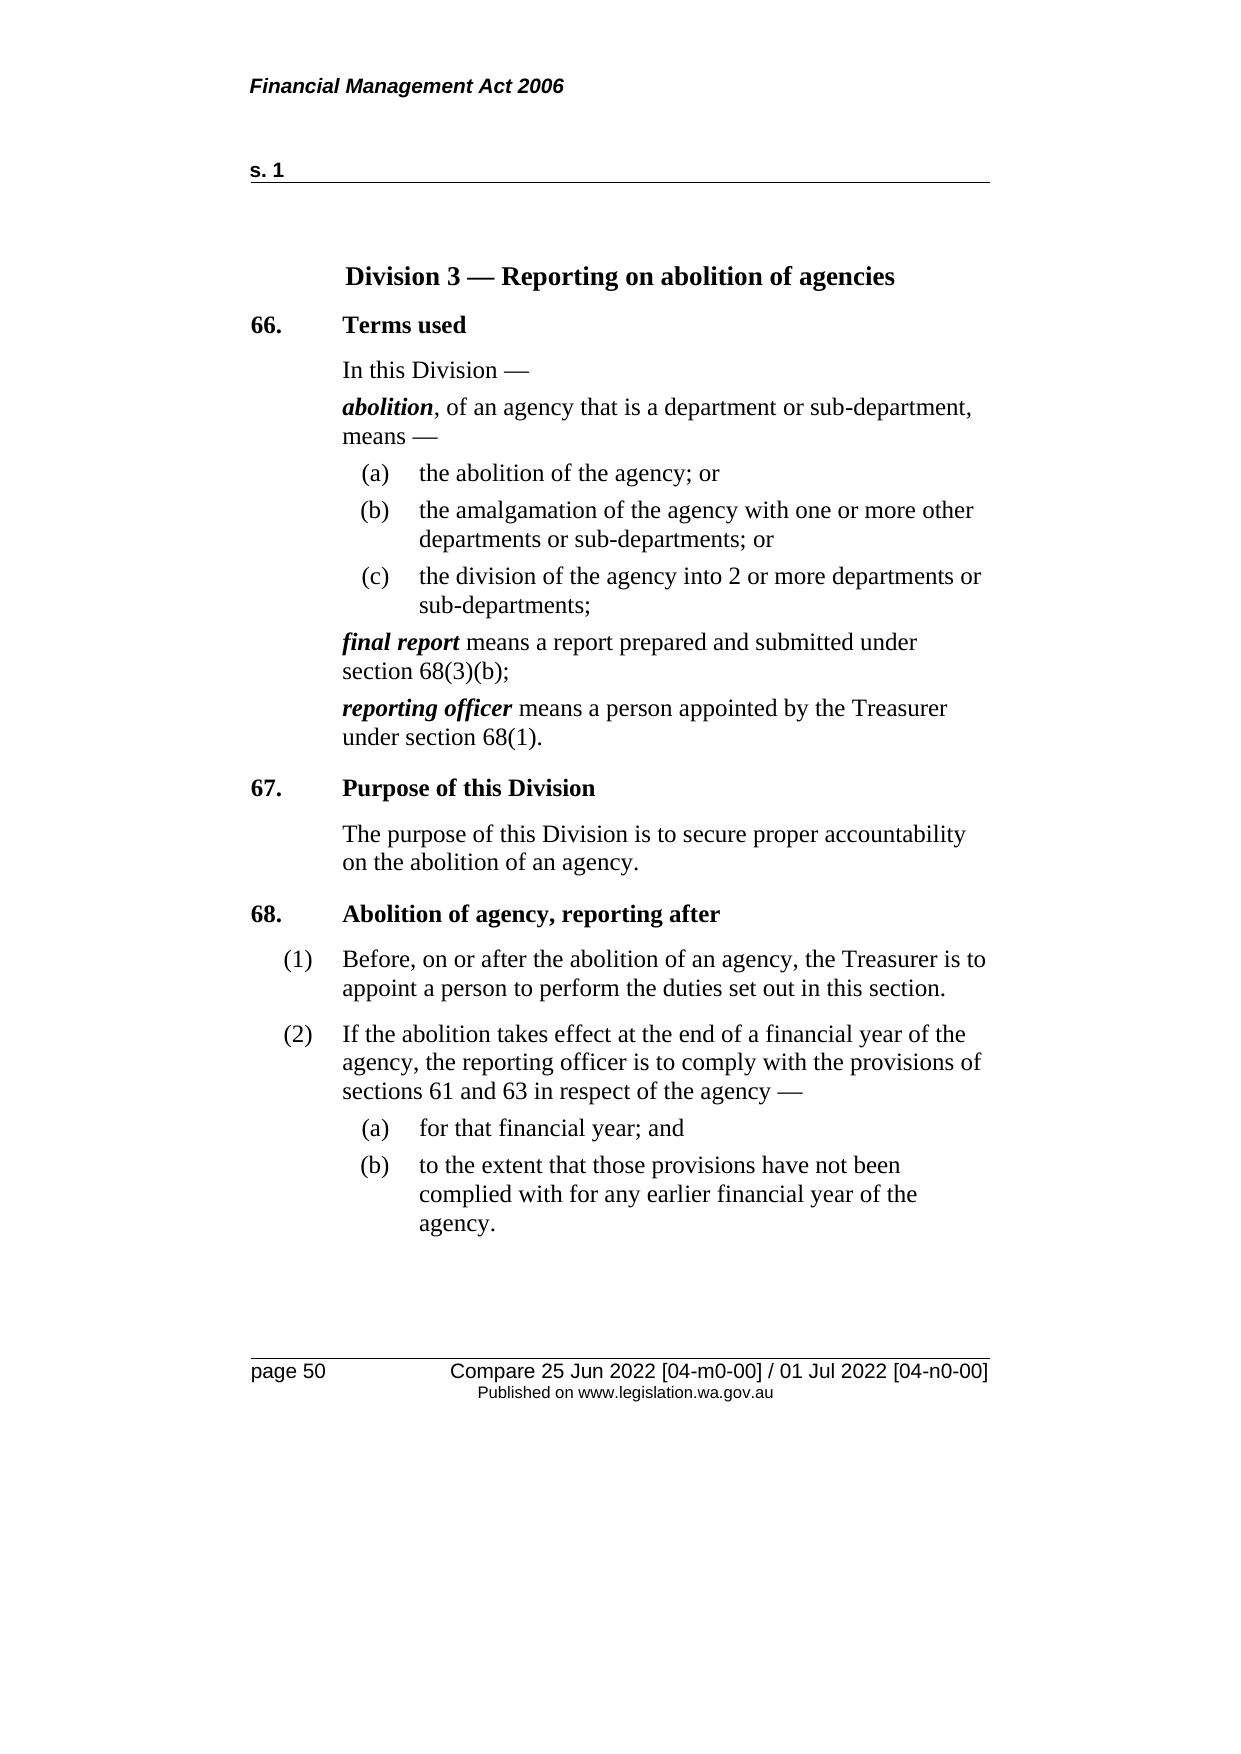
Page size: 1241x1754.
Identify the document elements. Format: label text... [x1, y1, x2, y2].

text (c) the division of the agency into 2 or more departments or sub-departments; [251, 561, 990, 619]
text (b) the amalgamation of the agency with one or more other departments or sub-departments; or [251, 495, 990, 553]
subtitle 68. Abolition of agency, reporting after [251, 899, 990, 928]
text The purpose of this Division is to secure proper accountability on the abolition of an agency. [251, 819, 990, 876]
text abolition, of an agency that is a department or sub-department, means — [251, 392, 990, 450]
text (a) for that financial year; and [251, 1113, 990, 1142]
text (1) Before, on or after the abolition of an agency, the Treasurer is to appoint a person to perform the duties set out in this section. [251, 944, 990, 1002]
text (a) the abolition of the agency; or [251, 458, 990, 487]
text In this Division — [251, 355, 990, 384]
subtitle 67. Purpose of this Division [251, 773, 990, 802]
subtitle 66. Terms used [251, 310, 990, 339]
subtitle Division 3 — Reporting on abolition of agencies [251, 260, 990, 291]
text final report means a report prepared and submitted under section 68(3)(b); [251, 627, 990, 684]
text reporting officer means a person appointed by the Treasurer under section 68(1). [251, 693, 990, 750]
text (b) to the extent that those provisions have not been complied with for any earlier financial year of the agency. [251, 1150, 990, 1237]
text (2) If the abolition takes effect at the end of a financial year of the agency, the reporting officer is to comply with the provisions of sections 61 and 63 in respect of the agency — [251, 1019, 990, 1105]
